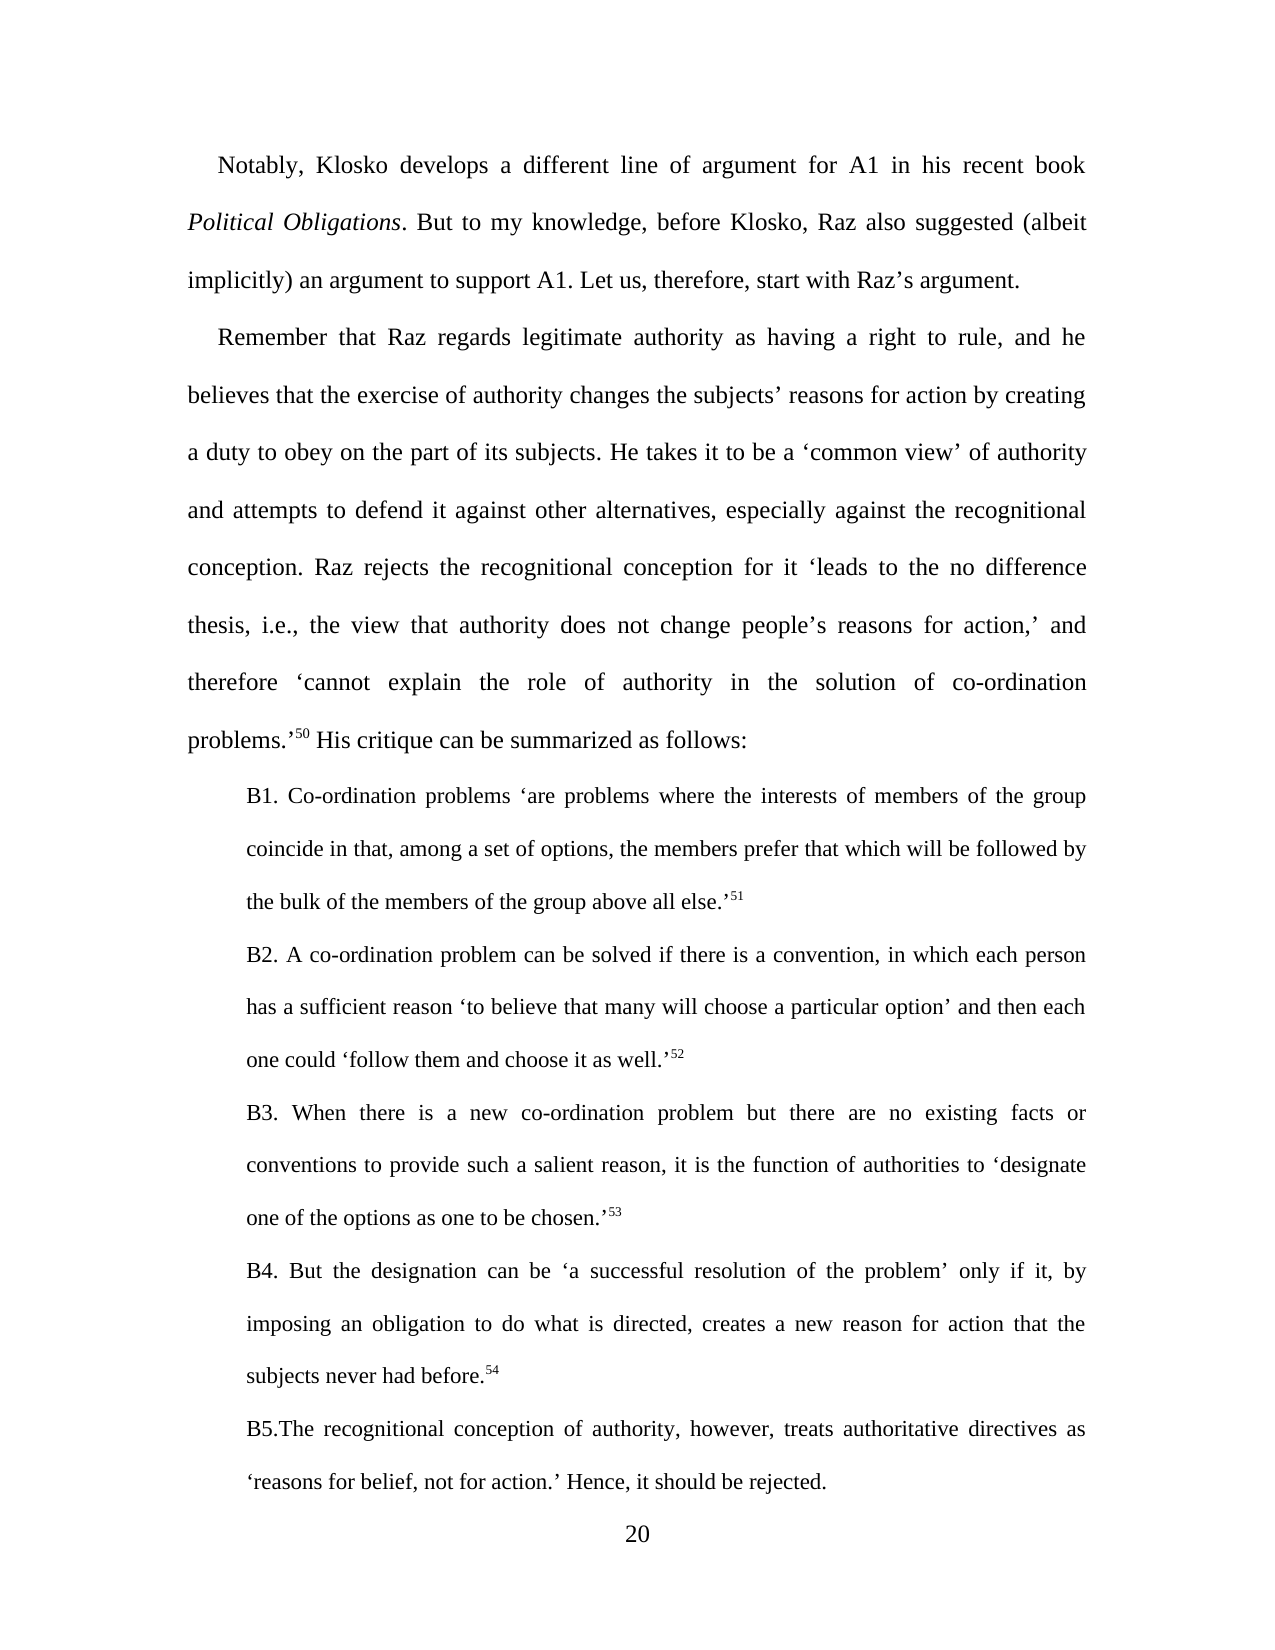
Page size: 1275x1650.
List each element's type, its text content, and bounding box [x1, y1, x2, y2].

text B4. But the designation can be ‘a successful resolution of the problem’ only if it, by imposing an obligation to do what is directed, creates a new reason for action that the subjects never had before. [246, 1257, 1087, 1389]
text B5.The recognitional conception of authority, however, treats authoritative directives as ‘reasons for belief, not for action.’ Hence, it should be rejected. [246, 1415, 1087, 1494]
text B1. Co-ordination problems ‘are problems where the interests of members of the group coincide in that, among a set of options, the members prefer that which will be followed by the bulk of the members of the group above all else.’ [246, 782, 1087, 914]
text B2. A co-ordination problem can be solved if there is a convention, in which each person has a sufficient reason ‘to believe that many will choose a particular option’ and then each one could ‘follow them and choose it as well.’ [246, 941, 1087, 1072]
text B3. When there is a new co-ordination problem but there are no existing facts or conventions to provide such a salient reason, it is the function of authorities to ‘designate one of the options as one to be chosen.’ [246, 1099, 1087, 1231]
text Notably, Klosko develops a different line of argument for A1 in his recent book Political Obligations. But to my knowledge, before Klosko, Raz also suggested (albeit implicitly) an argument to support A1. Let us, therefore, start with Raz’s argument. [187, 150, 1087, 294]
text Remember that Raz regards legitimate authority as having a right to rule, and he believes that the exercise of authority changes the subjects’ reasons for action by creating a duty to obey on the part of its subjects. He takes it to be a ‘common view’ of authority and attempts to defend it against other alternatives, especially against the recognitional conception. Raz rejects the recognitional conception for it ‘leads to the no difference thesis, i.e., the view that authority does not change people’s reasons for action,’ and therefore ‘cannot explain the role of authority in the solution of co-ordination problems.’ His critique can be summarized as follows: [187, 322, 1087, 754]
